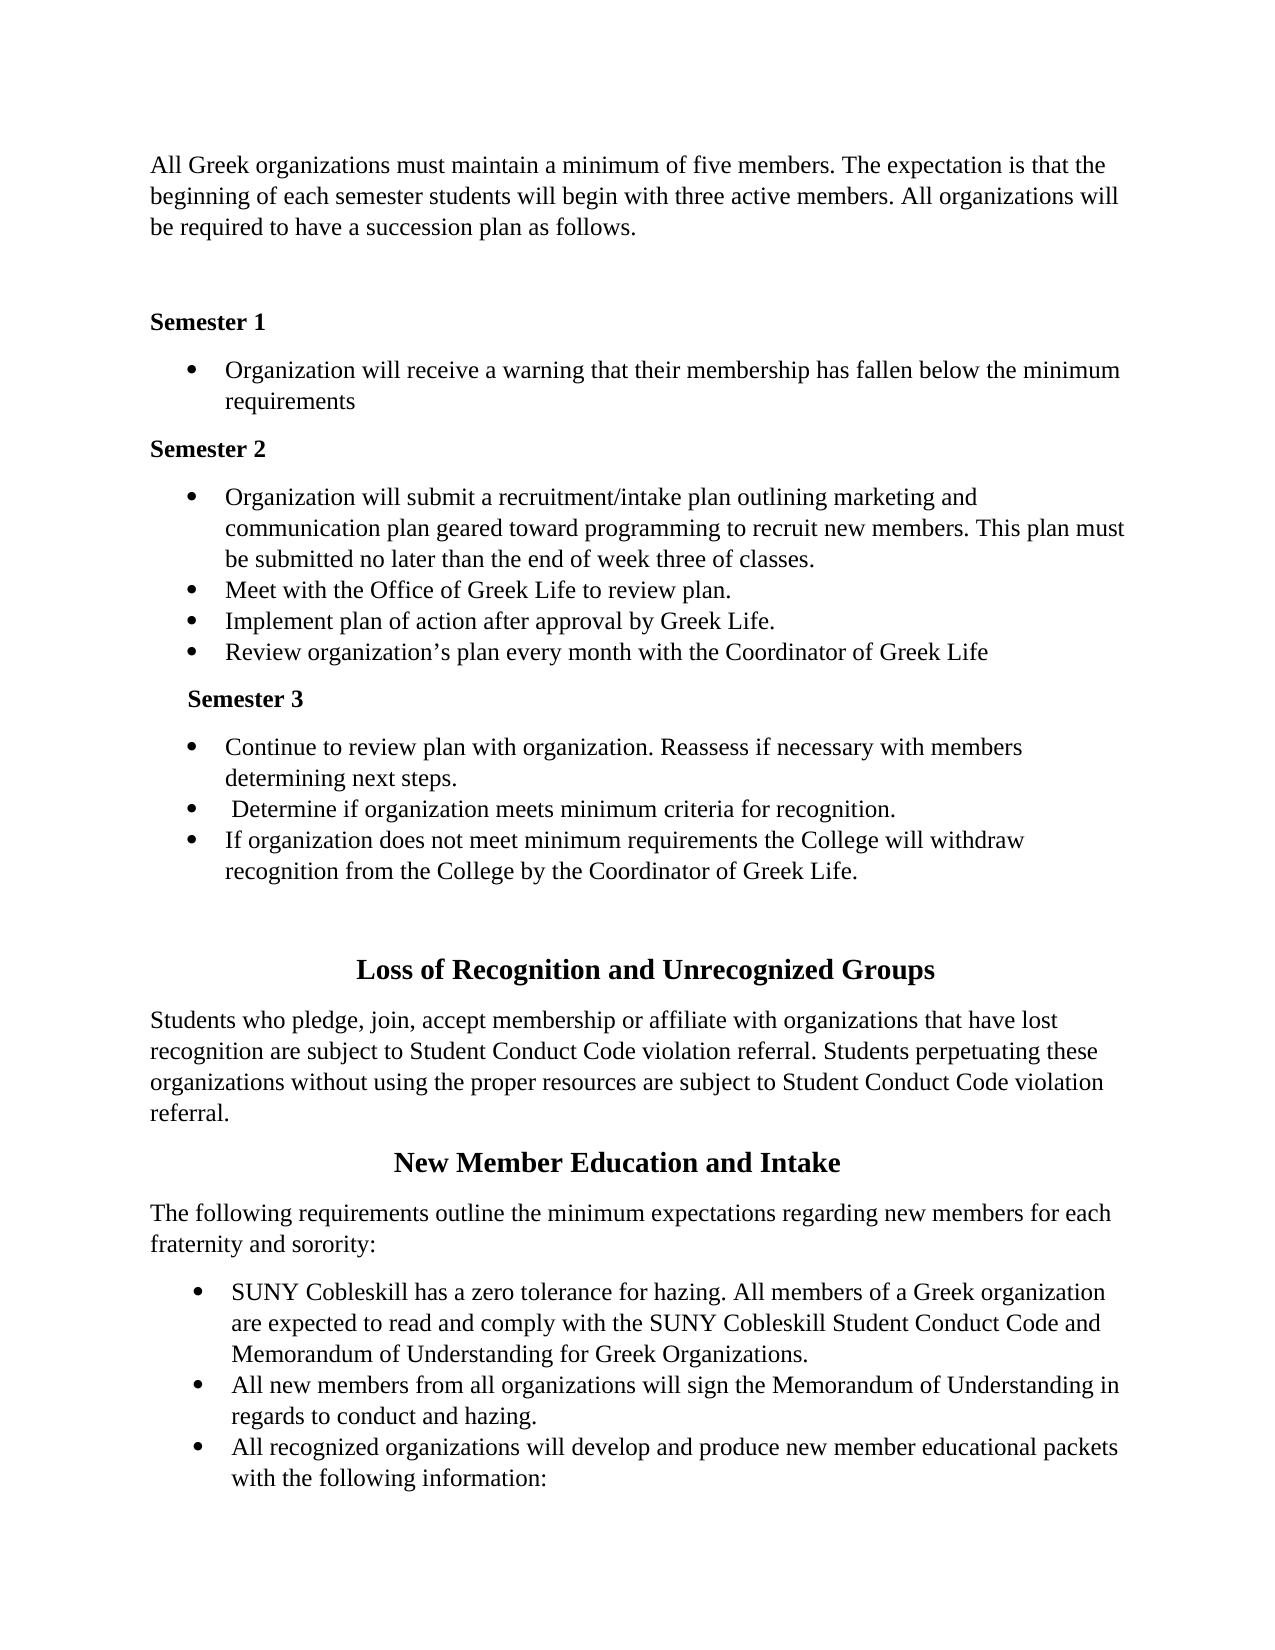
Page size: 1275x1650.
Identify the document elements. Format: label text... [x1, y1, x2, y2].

text New Member Education and Intake [150, 1146, 1125, 1179]
list Organization will receive a warning that their membership has fallen below the minimum requirements [187, 355, 1125, 415]
list Organization will submit a recruitment/intake plan outlining marketing and communication plan geared toward programming to recruit new members. This plan must be submitted no later than the end of week three of classes. [187, 482, 1125, 572]
list All new members from all organizations will sign the Memorandum of Understanding in regards to conduct and hazing. [194, 1370, 1125, 1430]
list If organization does not meet minimum requirements the College will withdraw recognition from the College by the Coordinator of Greek Life. [187, 825, 1125, 885]
list Determine if organization meets minimum criteria for recognition. [187, 794, 1125, 823]
list Implement plan of action after approval by Greek Life. [187, 606, 1125, 634]
text The following requirements outline the minimum expectations regarding new members for each fraternity and sorority: [150, 1198, 1125, 1258]
list All recognized organizations will develop and produce new member educational packets with the following information: [194, 1432, 1125, 1492]
text Students who pledge, join, accept membership or affiliate with organizations that have lost recognition are subject to Student Conduct Code violation referral. Students perpetuating these organizations without using the proper resources are subject to Student Conduct Code violation referral. [150, 1005, 1125, 1127]
text Semester 3 [150, 684, 1125, 713]
text All Greek organizations must maintain a minimum of five members. The expectation is that the beginning of each semester students will begin with three active members. All organizations will be required to have a succession plan as follows. [150, 150, 1125, 241]
list Review organization’s plan every month with the Coordinator of Greek Life [187, 637, 1125, 666]
list Meet with the Office of Greek Life to review plan. [187, 575, 1125, 603]
list SUNY Cobleskill has a zero tolerance for hazing. All members of a Greek organization are expected to read and comply with the SUNY Cobleskill Student Conduct Code and Memorandum of Understanding for Greek Organizations. [194, 1277, 1125, 1368]
text Semester 2 [150, 434, 1125, 463]
list Continue to review plan with organization. Reassess if necessary with members determining next steps. [187, 732, 1125, 792]
text Loss of Recognition and Unrecognized Groups [150, 952, 1125, 985]
text Semester 1 [150, 307, 1125, 336]
